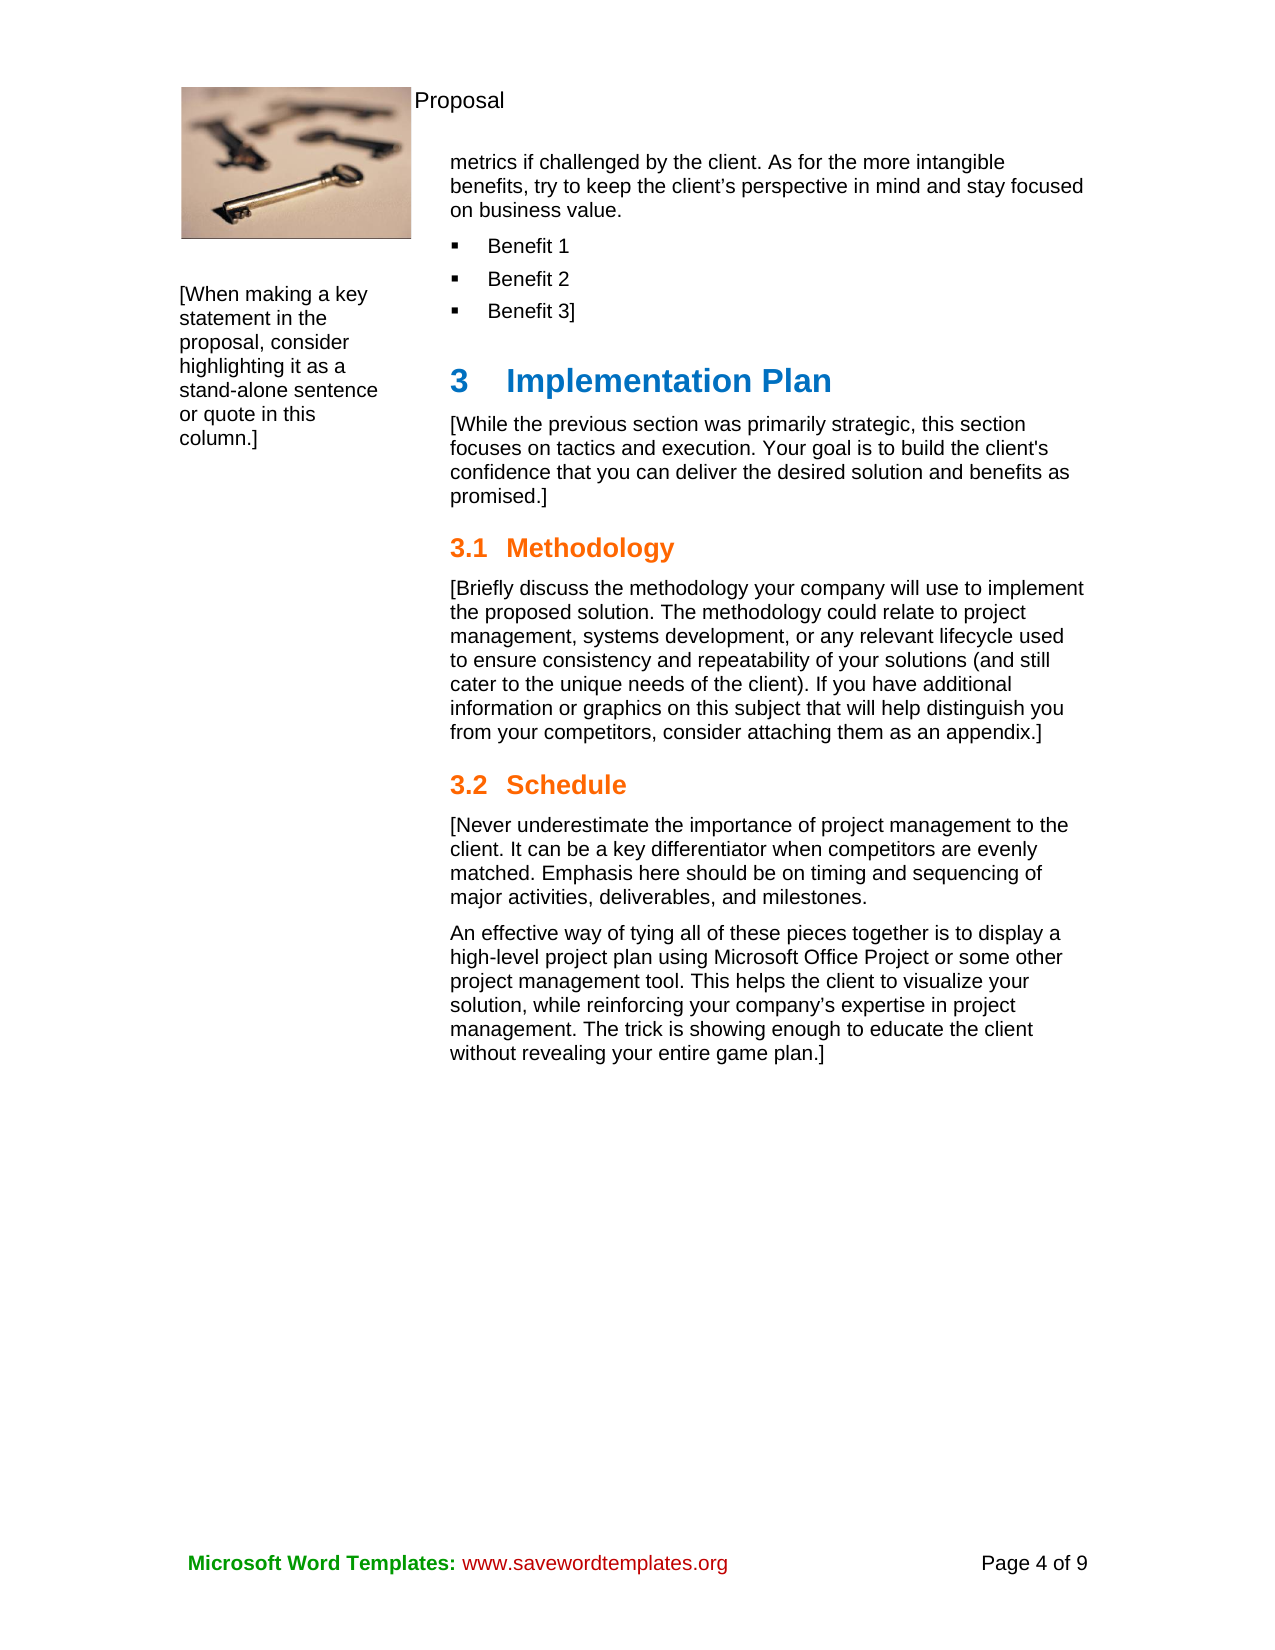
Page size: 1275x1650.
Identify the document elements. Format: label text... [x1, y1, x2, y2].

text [450, 150, 1087, 222]
subtitle Implementation Plan [450, 361, 1087, 399]
text [Briefly discuss the methodology your company will use to implement the proposed solution. The methodology could relate to project management, systems development, or any relevant lifecycle used to ensure consistency and repeatability of your solutions (and still cater to the unique needs of the client). If you have additional information or graphics on this subject that will help distinguish you from your competitors, consider attaching them as an appendix.] [450, 576, 1087, 744]
list Benefit 2 [450, 267, 1087, 291]
text [Never underestimate the importance of project management to the client. It can be a key differentiator when competitors are evenly matched. Emphasis here should be on timing and sequencing of major activities, deliverables, and milestones. [450, 813, 1087, 908]
text An effective way of tying all of these pieces together is to display a high-level project plan using Microsoft Office Project or some other project management tool. This helps the client to visualize your solution, while reinforcing your company’s expertise in project management. The trick is showing enough to educate the client without revealing your entire game plan.] [450, 921, 1087, 1065]
subtitle Methodology [450, 532, 1087, 564]
list Benefit 3] [450, 299, 1087, 323]
picture [181, 87, 412, 239]
subtitle Schedule [450, 769, 1087, 800]
text [While the previous section was primarily strategic, this section focuses on tactics and execution. Your goal is to build the client's confidence that you can deliver the desired solution and benefits as promised.] [450, 412, 1087, 507]
list Benefit 1 [450, 234, 1087, 258]
